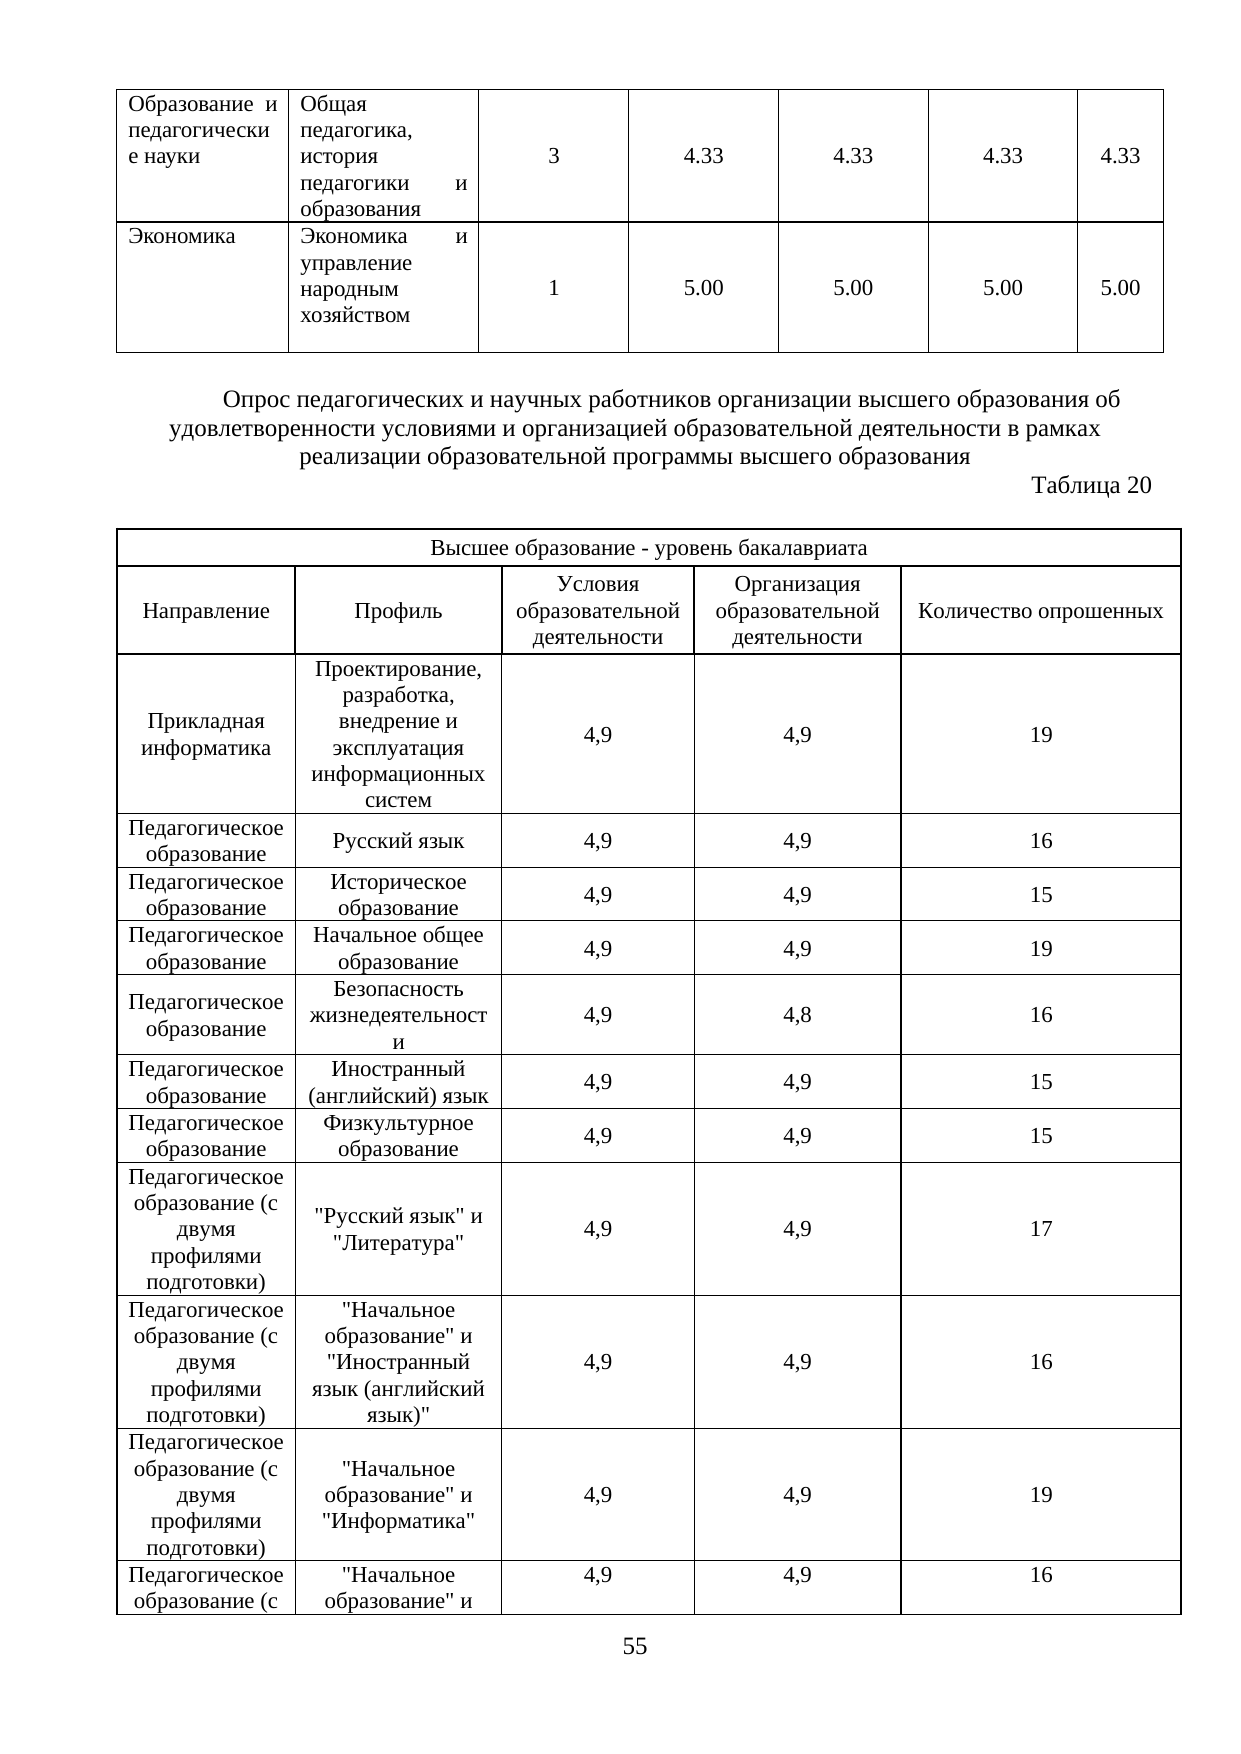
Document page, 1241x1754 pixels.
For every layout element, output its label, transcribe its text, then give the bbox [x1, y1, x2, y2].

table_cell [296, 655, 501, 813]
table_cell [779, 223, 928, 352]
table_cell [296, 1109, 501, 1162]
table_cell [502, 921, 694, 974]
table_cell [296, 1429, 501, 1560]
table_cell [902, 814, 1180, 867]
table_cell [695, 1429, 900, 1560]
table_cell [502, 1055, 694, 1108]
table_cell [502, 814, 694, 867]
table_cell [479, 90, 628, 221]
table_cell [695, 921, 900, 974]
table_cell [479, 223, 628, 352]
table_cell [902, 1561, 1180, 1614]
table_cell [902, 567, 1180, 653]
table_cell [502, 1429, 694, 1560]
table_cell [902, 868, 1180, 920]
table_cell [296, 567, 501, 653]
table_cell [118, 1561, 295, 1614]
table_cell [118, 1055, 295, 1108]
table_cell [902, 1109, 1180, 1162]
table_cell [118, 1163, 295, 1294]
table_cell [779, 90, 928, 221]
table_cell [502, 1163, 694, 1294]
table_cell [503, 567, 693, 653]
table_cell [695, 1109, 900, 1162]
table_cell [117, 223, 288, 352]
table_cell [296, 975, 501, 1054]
text Таблица 20 [118, 470, 1152, 499]
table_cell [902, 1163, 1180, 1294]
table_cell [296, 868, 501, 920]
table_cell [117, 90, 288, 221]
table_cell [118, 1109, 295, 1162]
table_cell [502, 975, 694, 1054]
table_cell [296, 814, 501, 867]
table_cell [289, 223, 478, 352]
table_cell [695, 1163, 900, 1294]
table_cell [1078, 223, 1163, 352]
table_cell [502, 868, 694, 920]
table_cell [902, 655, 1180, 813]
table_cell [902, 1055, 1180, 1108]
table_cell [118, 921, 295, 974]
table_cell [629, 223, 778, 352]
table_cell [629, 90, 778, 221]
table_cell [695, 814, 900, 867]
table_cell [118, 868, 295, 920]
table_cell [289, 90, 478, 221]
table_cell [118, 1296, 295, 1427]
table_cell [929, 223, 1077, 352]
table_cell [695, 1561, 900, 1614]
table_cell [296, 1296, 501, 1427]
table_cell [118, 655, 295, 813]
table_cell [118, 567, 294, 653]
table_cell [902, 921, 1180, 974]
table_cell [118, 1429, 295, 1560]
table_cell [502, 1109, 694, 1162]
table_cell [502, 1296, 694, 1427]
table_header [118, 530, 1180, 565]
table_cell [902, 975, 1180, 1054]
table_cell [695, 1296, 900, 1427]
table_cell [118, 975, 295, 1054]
text Опрос педагогических и научных работников организации высшего образования об удовлетворенности условиями и организацией образовательной деятельности в рамках реализации образовательной программы высшего образования [118, 384, 1152, 470]
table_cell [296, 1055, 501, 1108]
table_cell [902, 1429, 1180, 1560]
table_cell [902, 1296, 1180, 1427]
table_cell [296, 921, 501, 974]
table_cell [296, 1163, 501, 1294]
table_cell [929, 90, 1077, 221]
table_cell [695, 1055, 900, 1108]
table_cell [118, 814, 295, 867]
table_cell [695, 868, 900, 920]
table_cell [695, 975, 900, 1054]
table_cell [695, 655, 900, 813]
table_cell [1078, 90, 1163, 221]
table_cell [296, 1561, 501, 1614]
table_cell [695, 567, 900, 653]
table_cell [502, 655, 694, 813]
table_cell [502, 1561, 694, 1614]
